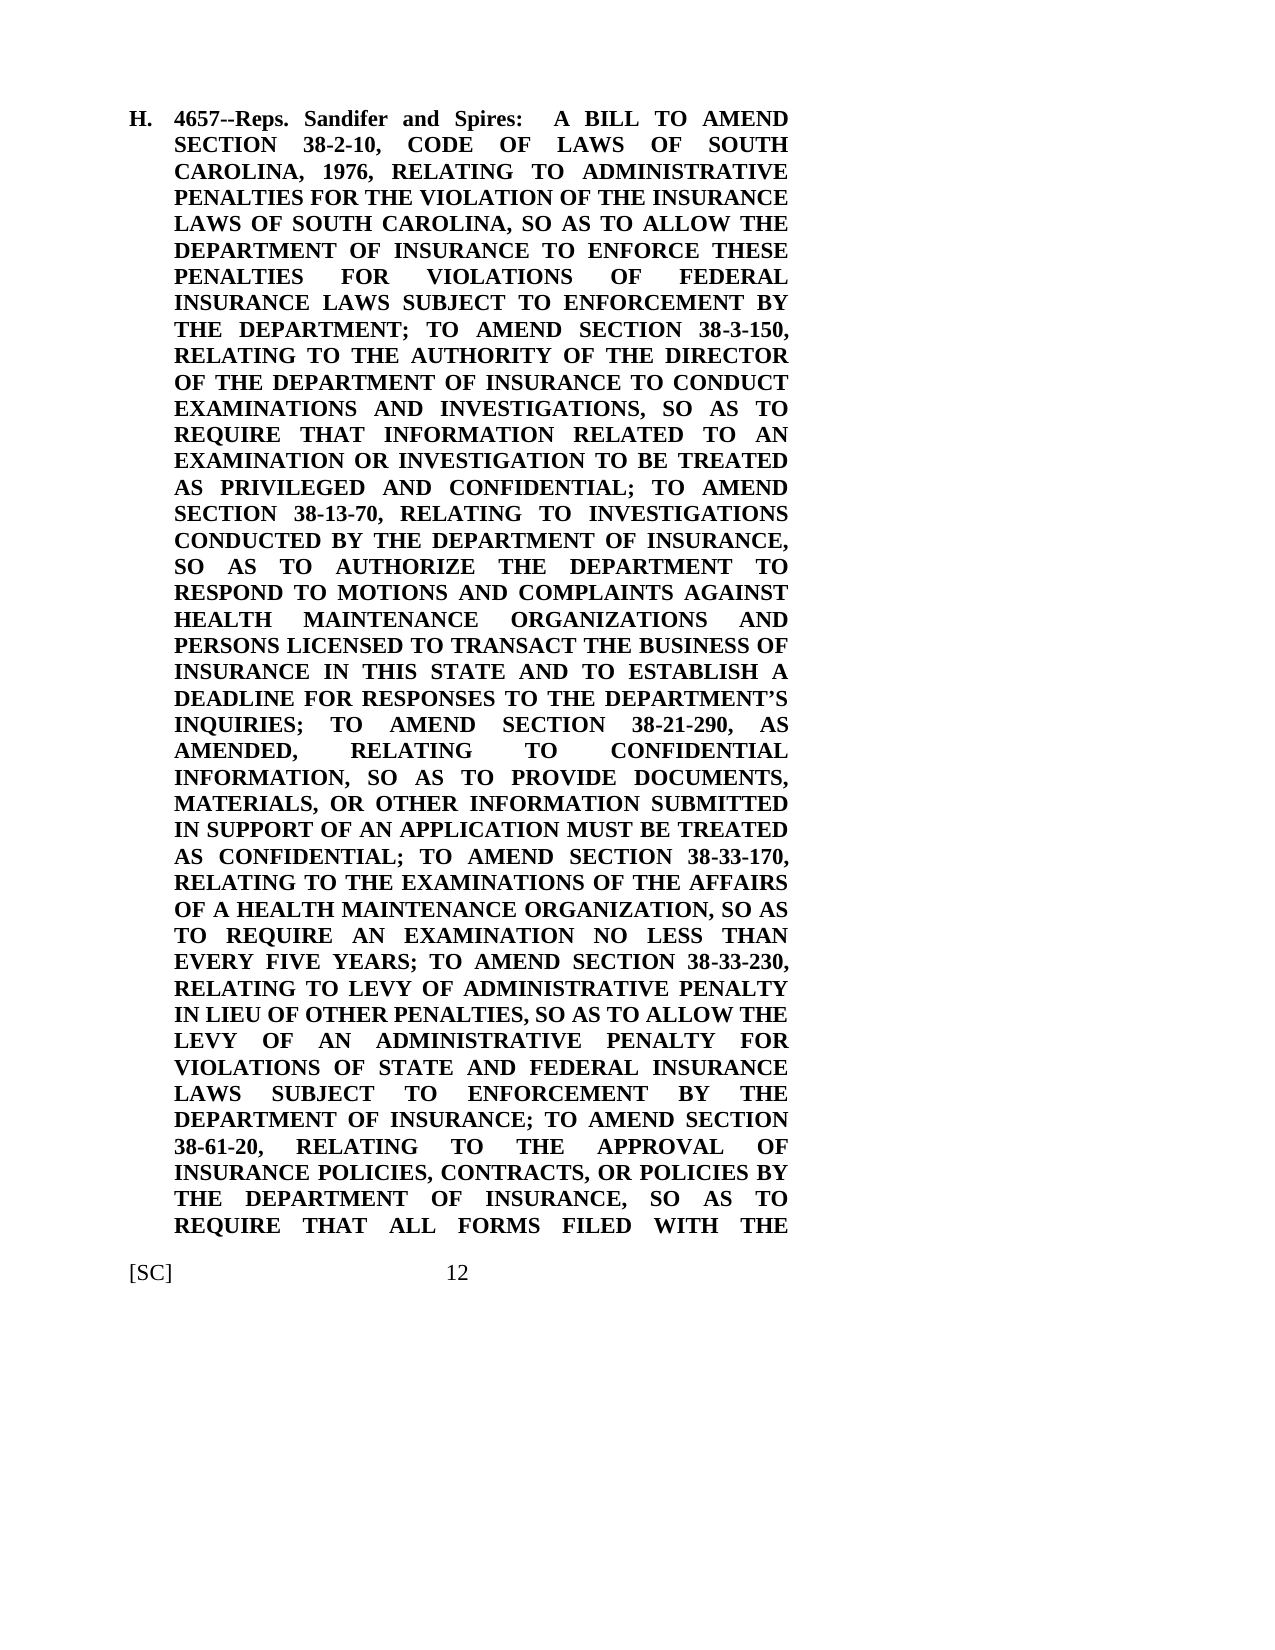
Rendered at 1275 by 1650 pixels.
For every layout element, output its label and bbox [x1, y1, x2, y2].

text [129, 105, 789, 1238]
